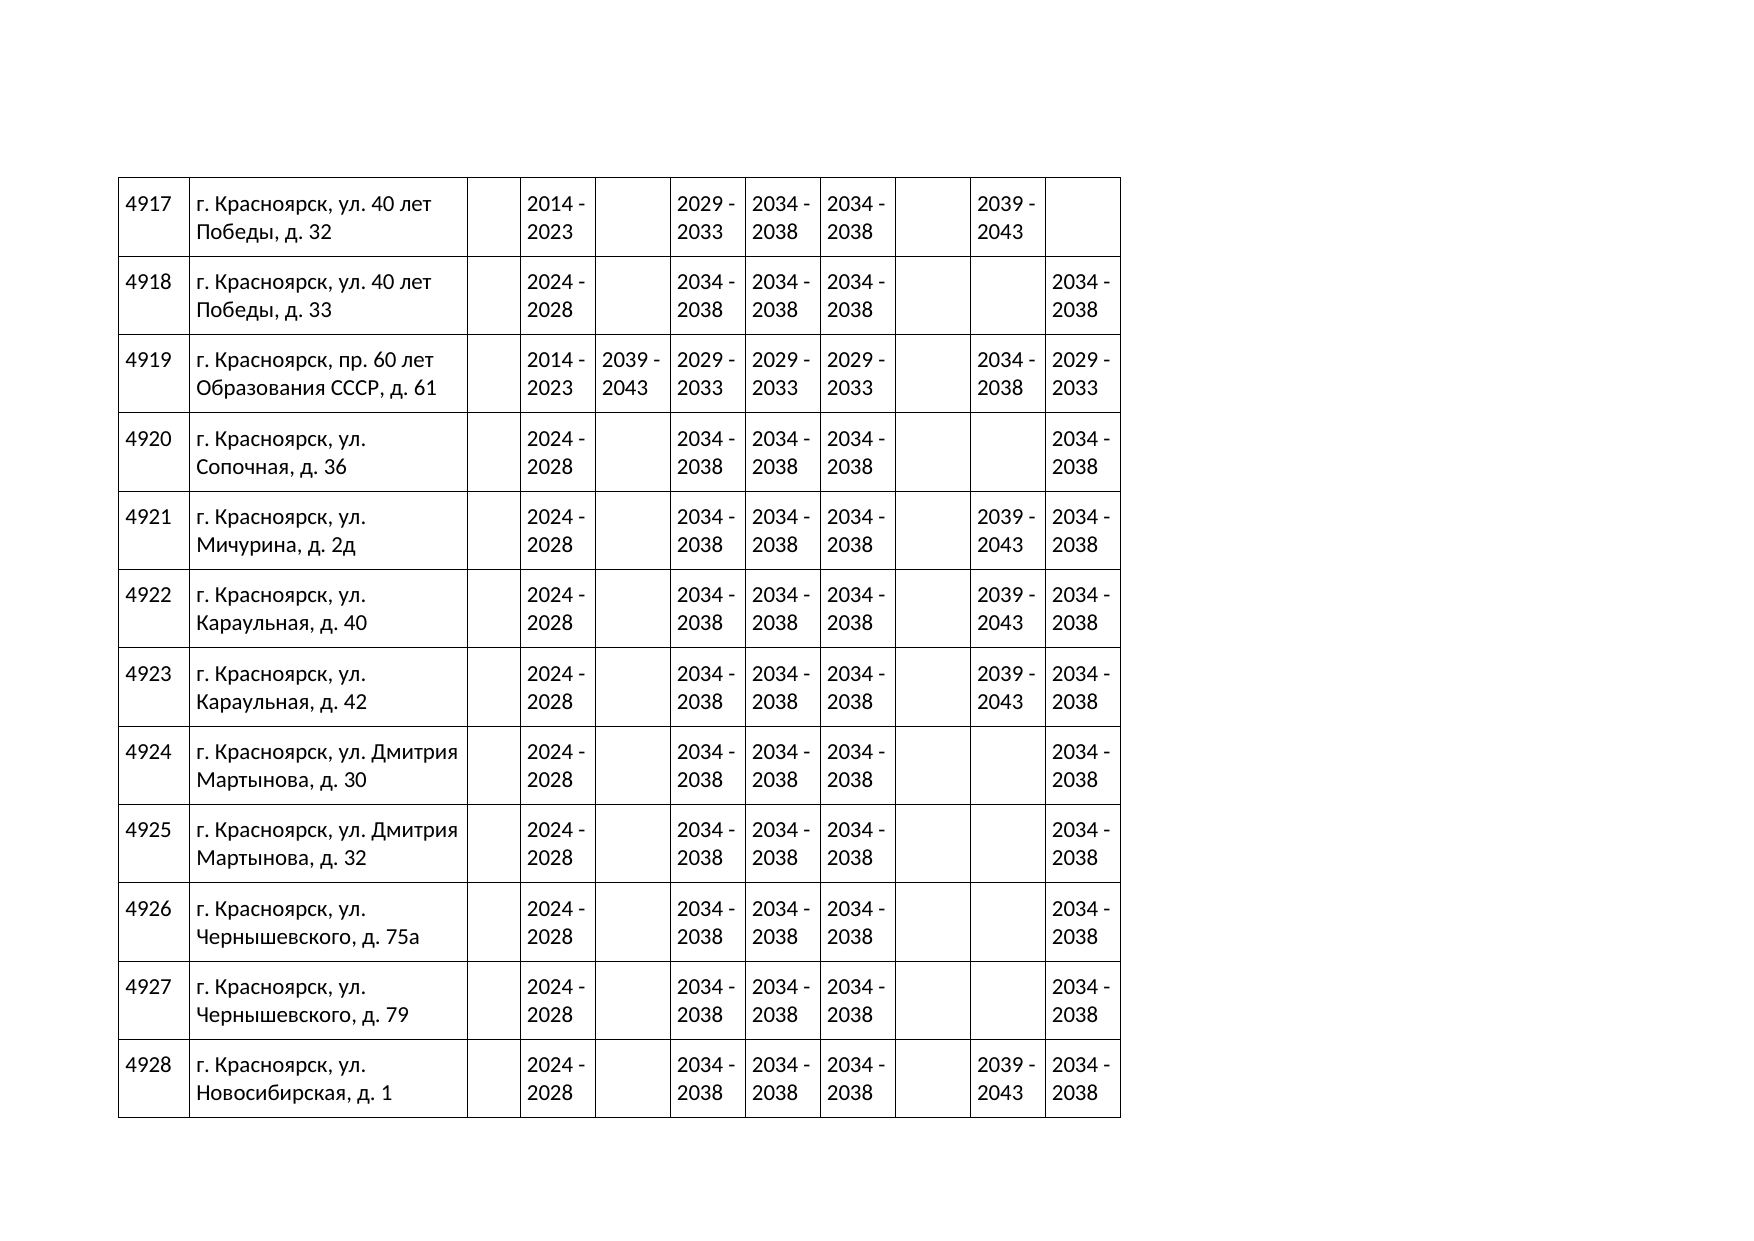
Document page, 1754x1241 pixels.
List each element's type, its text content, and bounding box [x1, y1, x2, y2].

table_cell 2034 - 2038 [1046, 962, 1120, 1039]
table_cell 2034 - 2038 [746, 413, 820, 491]
table_cell 2034 - 2038 [821, 727, 895, 804]
table_cell 2029 - 2033 [746, 335, 820, 412]
table_cell 2039 - 2043 [971, 1040, 1045, 1117]
table_cell 4923 [119, 648, 189, 726]
table_cell 4921 [119, 492, 189, 569]
table_cell г. Красноярск, ул. Чернышевского, д. 79 [190, 962, 467, 1039]
table_cell 2024 - 2028 [521, 492, 595, 569]
table_cell 2034 - 2038 [1046, 883, 1120, 961]
table_cell 2034 - 2038 [671, 727, 745, 804]
table_cell [896, 178, 970, 256]
table_cell 2034 - 2038 [746, 178, 820, 256]
table_cell 2034 - 2038 [746, 257, 820, 334]
table_cell 2034 - 2038 [1046, 648, 1120, 726]
table_cell 2034 - 2038 [821, 413, 895, 491]
table_cell г. Красноярск, ул. Новосибирская, д. 1 [190, 1040, 467, 1117]
table_cell 2024 - 2028 [521, 413, 595, 491]
table_cell 2034 - 2038 [671, 413, 745, 491]
table_cell 2034 - 2038 [671, 1040, 745, 1117]
table_cell [971, 805, 1045, 882]
table_cell [596, 805, 670, 882]
table_cell 4919 [119, 335, 189, 412]
table_cell 2014 - 2023 [521, 335, 595, 412]
table_cell [971, 413, 1045, 491]
table_cell 2034 - 2038 [821, 492, 895, 569]
table_cell 2034 - 2038 [1046, 570, 1120, 647]
table_cell 2034 - 2038 [746, 570, 820, 647]
table_cell 2034 - 2038 [671, 492, 745, 569]
table_cell г. Красноярск, ул. 40 лет Победы, д. 33 [190, 257, 467, 334]
table_cell г. Красноярск, ул. 40 лет Победы, д. 32 [190, 178, 467, 256]
table_cell [468, 1040, 520, 1117]
table_cell 4928 [119, 1040, 189, 1117]
table_cell [596, 492, 670, 569]
table_cell 2034 - 2038 [671, 962, 745, 1039]
table_cell [468, 178, 520, 256]
table_cell 2034 - 2038 [671, 805, 745, 882]
table_cell 2029 - 2033 [671, 335, 745, 412]
table_cell [468, 648, 520, 726]
table_cell г. Красноярск, ул. Чернышевского, д. 75а [190, 883, 467, 961]
table_cell [596, 883, 670, 961]
table_cell 2034 - 2038 [1046, 1040, 1120, 1117]
table_cell [896, 805, 970, 882]
table_cell 2024 - 2028 [521, 805, 595, 882]
table_cell [896, 257, 970, 334]
table_cell 2034 - 2038 [821, 570, 895, 647]
table_cell 2034 - 2038 [746, 962, 820, 1039]
table_cell 2034 - 2038 [746, 648, 820, 726]
table_cell 2034 - 2038 [821, 962, 895, 1039]
table_cell [971, 883, 1045, 961]
table_cell 2034 - 2038 [746, 727, 820, 804]
table_cell 2034 - 2038 [671, 648, 745, 726]
table_cell [596, 962, 670, 1039]
table_cell 2034 - 2038 [671, 257, 745, 334]
table_cell 2024 - 2028 [521, 883, 595, 961]
table_cell 2034 - 2038 [821, 805, 895, 882]
table_cell [596, 648, 670, 726]
table_cell 2034 - 2038 [821, 257, 895, 334]
table_cell [896, 962, 970, 1039]
table_cell 2024 - 2028 [521, 570, 595, 647]
table_cell 2039 - 2043 [971, 178, 1045, 256]
table_cell [896, 1040, 970, 1117]
table_cell г. Красноярск, ул. Дмитрия Мартынова, д. 30 [190, 727, 467, 804]
table_cell [468, 962, 520, 1039]
table_cell г. Красноярск, ул. Сопочная, д. 36 [190, 413, 467, 491]
table_cell 4925 [119, 805, 189, 882]
table_cell 2034 - 2038 [671, 883, 745, 961]
table_cell 2024 - 2028 [521, 648, 595, 726]
table_cell [468, 413, 520, 491]
table_cell 2034 - 2038 [821, 1040, 895, 1117]
table_cell [896, 492, 970, 569]
table_cell 2034 - 2038 [1046, 413, 1120, 491]
table_cell [1046, 178, 1120, 256]
table_cell 2039 - 2043 [971, 570, 1045, 647]
table_cell 2039 - 2043 [596, 335, 670, 412]
table_cell 2029 - 2033 [821, 335, 895, 412]
table_cell 2034 - 2038 [1046, 727, 1120, 804]
table_cell 2034 - 2038 [1046, 492, 1120, 569]
table_cell [596, 257, 670, 334]
table_cell 2034 - 2038 [821, 648, 895, 726]
table_cell г. Красноярск, ул. Караульная, д. 40 [190, 570, 467, 647]
table_cell 2029 - 2033 [671, 178, 745, 256]
table_cell 2024 - 2028 [521, 257, 595, 334]
table_cell 2034 - 2038 [746, 1040, 820, 1117]
table_cell [596, 570, 670, 647]
table_cell [468, 335, 520, 412]
table_cell г. Красноярск, ул. Дмитрия Мартынова, д. 32 [190, 805, 467, 882]
table_cell [468, 257, 520, 334]
table_cell 4920 [119, 413, 189, 491]
table_cell 2034 - 2038 [746, 492, 820, 569]
table_cell [971, 962, 1045, 1039]
table_cell 2034 - 2038 [746, 805, 820, 882]
table_cell 2029 - 2033 [1046, 335, 1120, 412]
table_cell [468, 883, 520, 961]
table_cell 2034 - 2038 [821, 883, 895, 961]
table_cell 4924 [119, 727, 189, 804]
table_cell 4926 [119, 883, 189, 961]
table_cell 2034 - 2038 [746, 883, 820, 961]
table_cell 2024 - 2028 [521, 1040, 595, 1117]
table_cell 2034 - 2038 [1046, 805, 1120, 882]
table_cell [468, 727, 520, 804]
table_cell 4927 [119, 962, 189, 1039]
table_cell [596, 727, 670, 804]
table_cell 2034 - 2038 [971, 335, 1045, 412]
table_cell 2024 - 2028 [521, 962, 595, 1039]
table_cell г. Красноярск, ул. Мичурина, д. 2д [190, 492, 467, 569]
table_cell 2034 - 2038 [821, 178, 895, 256]
table_cell г. Красноярск, ул. Караульная, д. 42 [190, 648, 467, 726]
table_cell г. Красноярск, пр. 60 лет Образования СССР, д. 61 [190, 335, 467, 412]
table_cell 2014 - 2023 [521, 178, 595, 256]
table_cell [971, 727, 1045, 804]
table_cell [468, 570, 520, 647]
table_cell 2034 - 2038 [671, 570, 745, 647]
table_cell [468, 805, 520, 882]
table_cell [596, 413, 670, 491]
table_cell [896, 727, 970, 804]
table_cell 2034 - 2038 [1046, 257, 1120, 334]
table_cell 2039 - 2043 [971, 648, 1045, 726]
table_cell [596, 178, 670, 256]
table_cell [468, 492, 520, 569]
table_cell [896, 413, 970, 491]
table_cell 4922 [119, 570, 189, 647]
table_cell 4917 [119, 178, 189, 256]
table_cell [896, 883, 970, 961]
table_cell [896, 648, 970, 726]
table_cell 2024 - 2028 [521, 727, 595, 804]
table_cell [971, 257, 1045, 334]
table_cell 2039 - 2043 [971, 492, 1045, 569]
table_cell [896, 335, 970, 412]
table_cell [596, 1040, 670, 1117]
table_cell [896, 570, 970, 647]
table_cell 4918 [119, 257, 189, 334]
